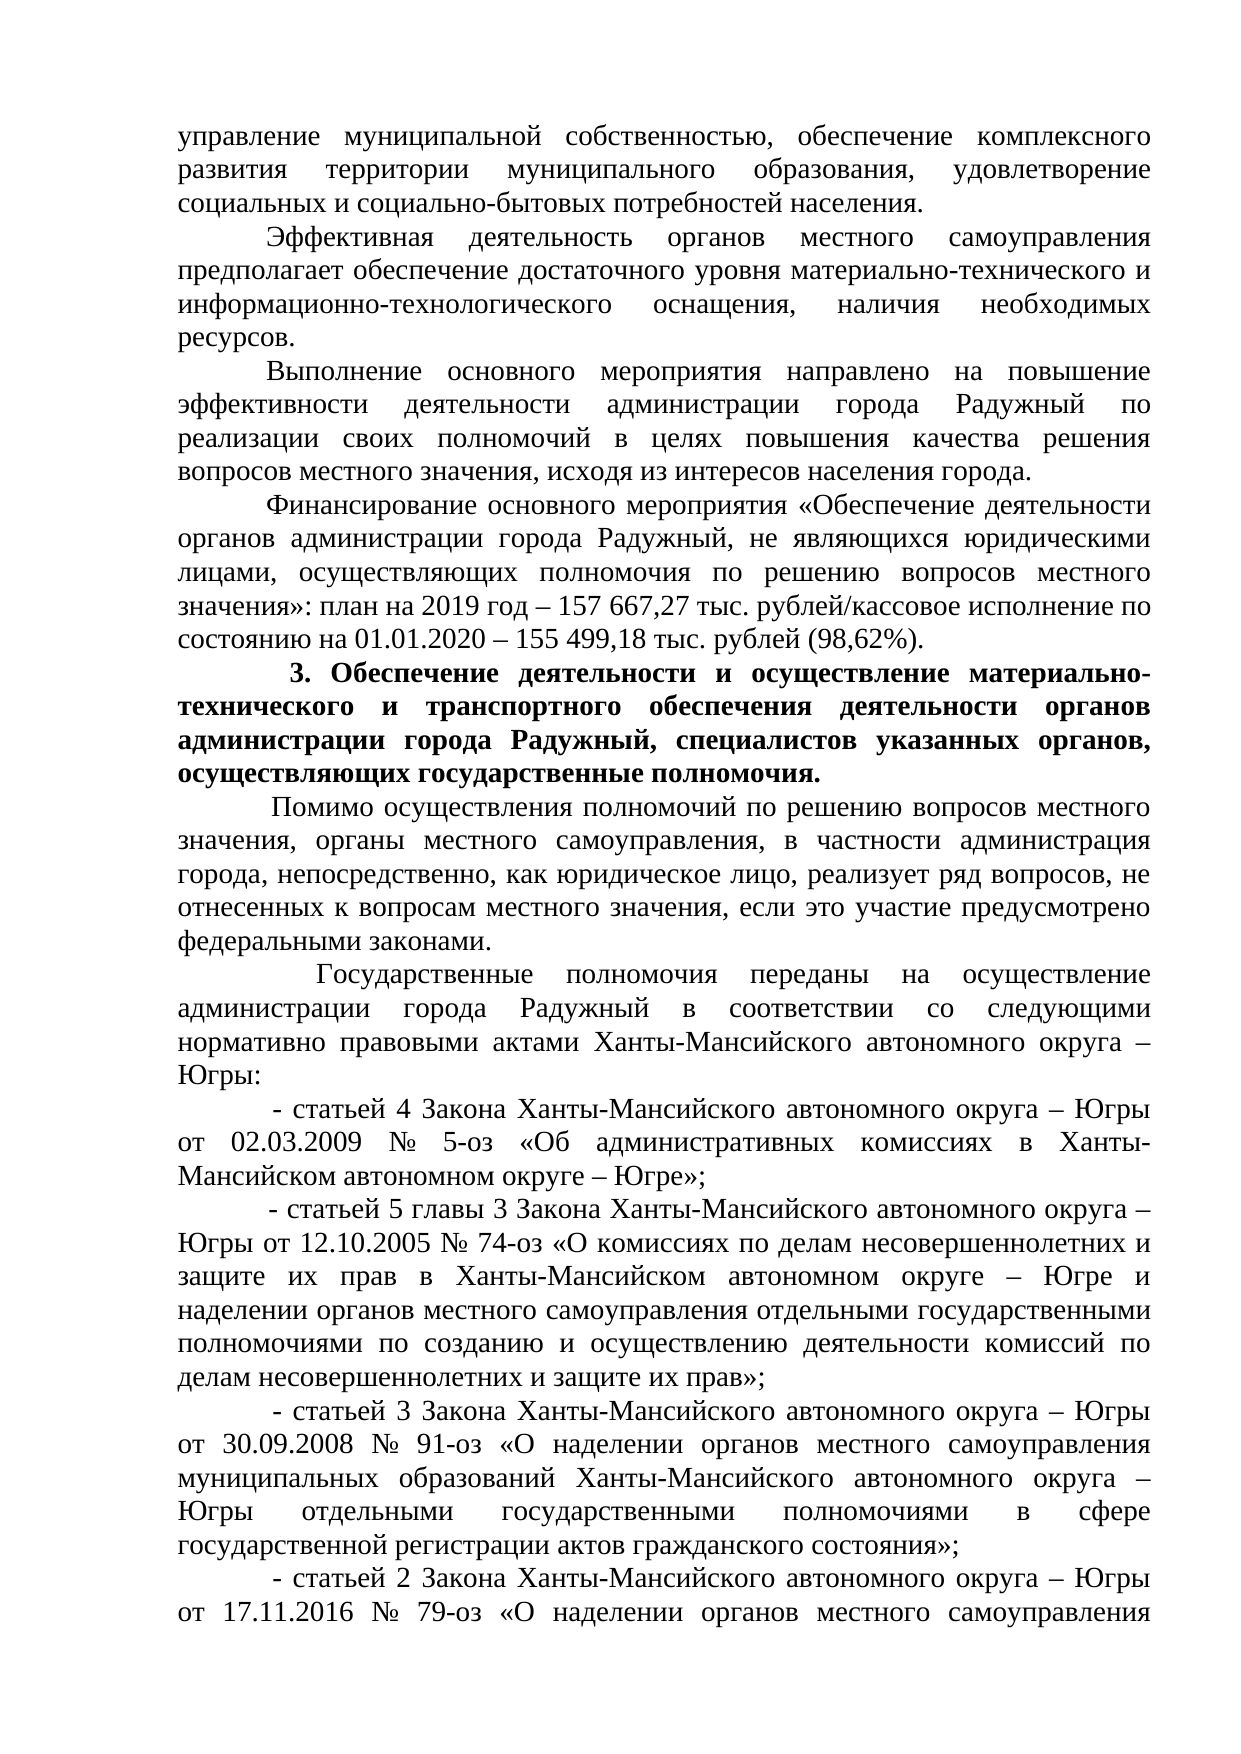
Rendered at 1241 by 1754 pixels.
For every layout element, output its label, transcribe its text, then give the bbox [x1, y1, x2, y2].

text Выполнение основного мероприятия направлено на повышение эффективности деятельности администрации города Радужный по реализации своих полномочий в целях повышения качества решения вопросов местного значения, исходя из интересов населения города. [177, 353, 1152, 487]
text Финансирование основного мероприятия «Обеспечение деятельности органов администрации города Радужный, не являющихся юридическими лицами, осуществляющих полномочия по решению вопросов местного значения»: план на 2019 год – 157 667,27 тыс. рублей/кассовое исполнение по состоянию на 01.01.2020 – 155 499,18 тыс. рублей (98,62%). [177, 487, 1152, 655]
text - статьей 5 главы 3 Закона Ханты-Мансийского автономного округа – Югры от 12.10.2005 № 74-оз «О комиссиях по делам несовершеннолетних и защите их прав в Ханты-Мансийском автономном округе – Югре и наделении органов местного самоуправления отдельными государственными полномочиями по созданию и осуществлению деятельности комиссий по делам несовершеннолетних и защите их прав»; [177, 1191, 1152, 1393]
text Государственные полномочия переданы на осуществление администрации города Радужный в соответствии со следующими нормативно правовыми актами Ханты-Мансийского автономного округа – Югры: [177, 957, 1152, 1091]
text - статьей 3 Закона Ханты-Мансийского автономного округа – Югры от 30.09.2008 № 91-оз «О наделении органов местного самоуправления муниципальных образований Ханты-Мансийского автономного округа – Югры отдельными государственными полномочиями в сфере государственной регистрации актов гражданского состояния»; [177, 1393, 1152, 1560]
text 3. Обеспечение деятельности и осуществление материально-технического и транспортного обеспечения деятельности органов администрации города Радужный, специалистов указанных органов, осуществляющих государственные полномочия. [177, 655, 1152, 789]
text Помимо осуществления полномочий по решению вопросов местного значения, органы местного самоуправления, в частности администрация города, непосредственно, как юридическое лицо, реализует ряд вопросов, не отнесенных к вопросам местного значения, если это участие предусмотрено федеральными законами. [177, 789, 1152, 957]
text Эффективная деятельность органов местного самоуправления предполагает обеспечение достаточного уровня материально-технического и информационно-технологического оснащения, наличия необходимых ресурсов. [177, 219, 1152, 353]
text - статьей 4 Закона Ханты-Мансийского автономного округа – Югры от 02.03.2009 № 5-оз «Об административных комиссиях в Ханты-Мансийском автономном округе – Югре»; [177, 1091, 1152, 1191]
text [177, 118, 1152, 219]
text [177, 1560, 1152, 1627]
